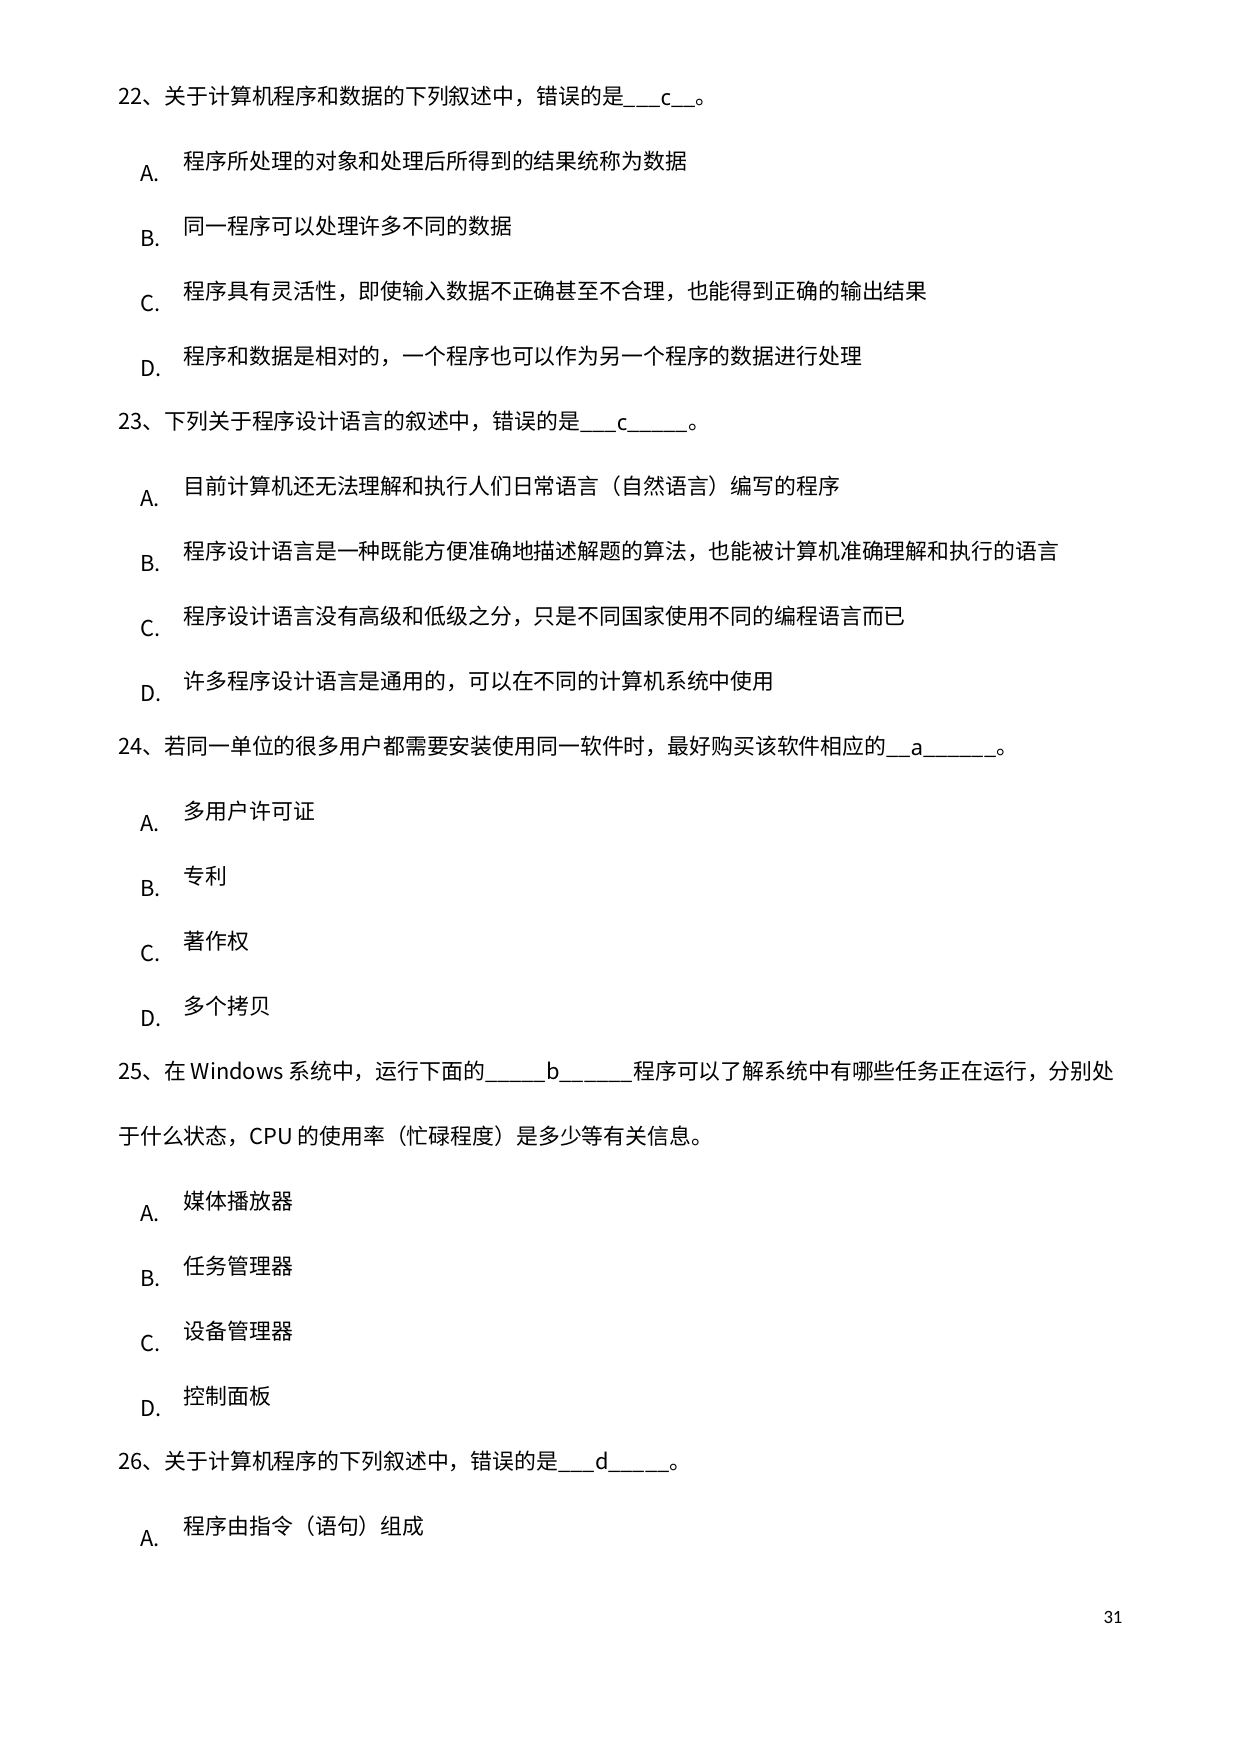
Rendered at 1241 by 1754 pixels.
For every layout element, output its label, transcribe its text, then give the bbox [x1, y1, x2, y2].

list 目前计算机还无法理解和执行人们日常语言（自然语言）编写的程序 [140, 458, 1122, 523]
list 程序设计语言是一种既能方便准确地描述解题的算法，也能被计算机准确理解和执行的语言 [140, 523, 1122, 588]
list 媒体播放器 [140, 1173, 1122, 1238]
list 许多程序设计语言是通用的，可以在不同的计算机系统中使用 [140, 653, 1122, 718]
text 26、关于计算机程序的下列叙述中，错误的是___d_____。 [118, 1433, 1122, 1498]
list 程序具有灵活性，即使输入数据不正确甚至不合理，也能得到正确的输出结果 [140, 263, 1122, 328]
list 程序设计语言没有高级和低级之分，只是不同国家使用不同的编程语言而已 [140, 588, 1122, 653]
text 25、在Windows系统中，运行下面的_____b______程序可以了解系统中有哪些任务正在运行，分别处于什么状态，CPU的使用率（忙碌程度）是多少等有关信息。 [118, 1043, 1122, 1173]
list 同一程序可以处理许多不同的数据 [140, 198, 1122, 263]
list 多个拷贝 [140, 978, 1122, 1043]
text 23、下列关于程序设计语言的叙述中，错误的是___c_____。 [118, 393, 1122, 458]
list 程序所处理的对象和处理后所得到的结果统称为数据 [140, 133, 1122, 198]
list 控制面板 [140, 1368, 1122, 1433]
list 程序和数据是相对的，一个程序也可以作为另一个程序的数据进行处理 [140, 328, 1122, 393]
list 任务管理器 [140, 1238, 1122, 1303]
list 专利 [140, 848, 1122, 913]
list 著作权 [140, 913, 1122, 978]
list 多用户许可证 [140, 783, 1122, 848]
text 22、关于计算机程序和数据的下列叙述中，错误的是___c__。 [118, 68, 1122, 133]
list 设备管理器 [140, 1303, 1122, 1368]
text 24、若同一单位的很多用户都需要安装使用同一软件时，最好购买该软件相应的__a______。 [118, 718, 1122, 783]
list 程序由指令（语句）组成 [140, 1498, 1122, 1563]
